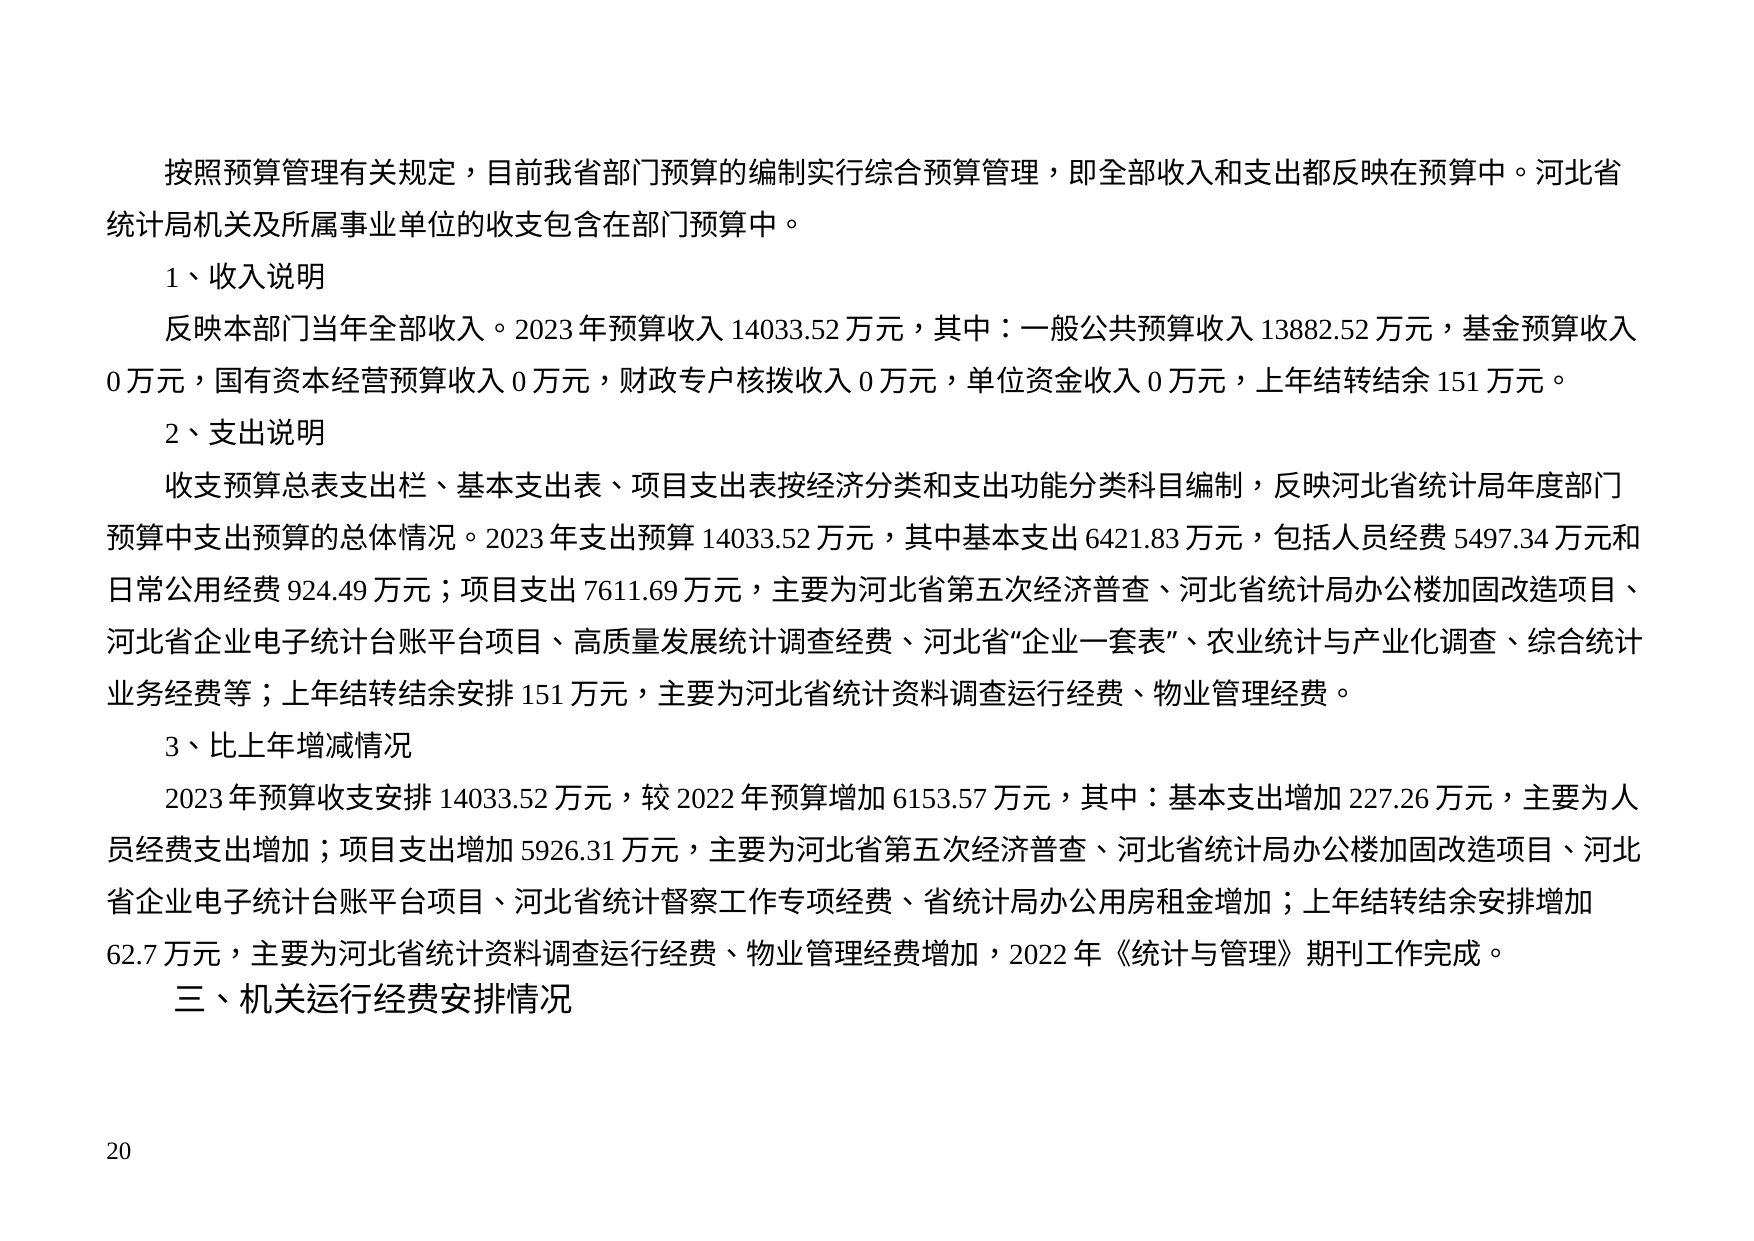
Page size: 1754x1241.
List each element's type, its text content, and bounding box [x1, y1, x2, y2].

text 反映本部门当年全部收入。2023年预算收入14033.52万元，其中：一般公共预算收入13882.52万元，基金预算收入0万元，国有资本经营预算收入0万元，财政专户核拨收入0万元，单位资金收入0万元，上年结转结余151万元。 [106, 298, 1648, 402]
text 3、比上年增减情况 [106, 715, 1648, 767]
text 三、机关运行经费安排情况 [106, 976, 1648, 1022]
text 2023年预算收支安排14033.52万元，较2022年预算增加6153.57万元，其中：基本支出增加227.26万元，主要为人员经费支出增加；项目支出增加5926.31万元，主要为河北省第五次经济普查、河北省统计局办公楼加固改造项目、河北省企业电子统计台账平台项目、河北省统计督察工作专项经费、省统计局办公用房租金增加；上年结转结余安排增加62.7万元，主要为河北省统计资料调查运行经费、物业管理经费增加，2022年《统计与管理》期刊工作完成。 [106, 767, 1648, 975]
text 收支预算总表支出栏、基本支出表、项目支出表按经济分类和支出功能分类科目编制，反映河北省统计局年度部门预算中支出预算的总体情况。2023年支出预算14033.52万元，其中基本支出6421.83万元，包括人员经费5497.34万元和日常公用经费924.49万元；项目支出7611.69万元，主要为河北省第五次经济普查、河北省统计局办公楼加固改造项目、河北省企业电子统计台账平台项目、高质量发展统计调查经费、河北省“企业一套表”、农业统计与产业化调查、综合统计业务经费等；上年结转结余安排151万元，主要为河北省统计资料调查运行经费、物业管理经费。 [106, 454, 1648, 715]
text 1、收入说明 [106, 246, 1648, 298]
text 2、支出说明 [106, 402, 1648, 454]
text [106, 142, 1648, 246]
